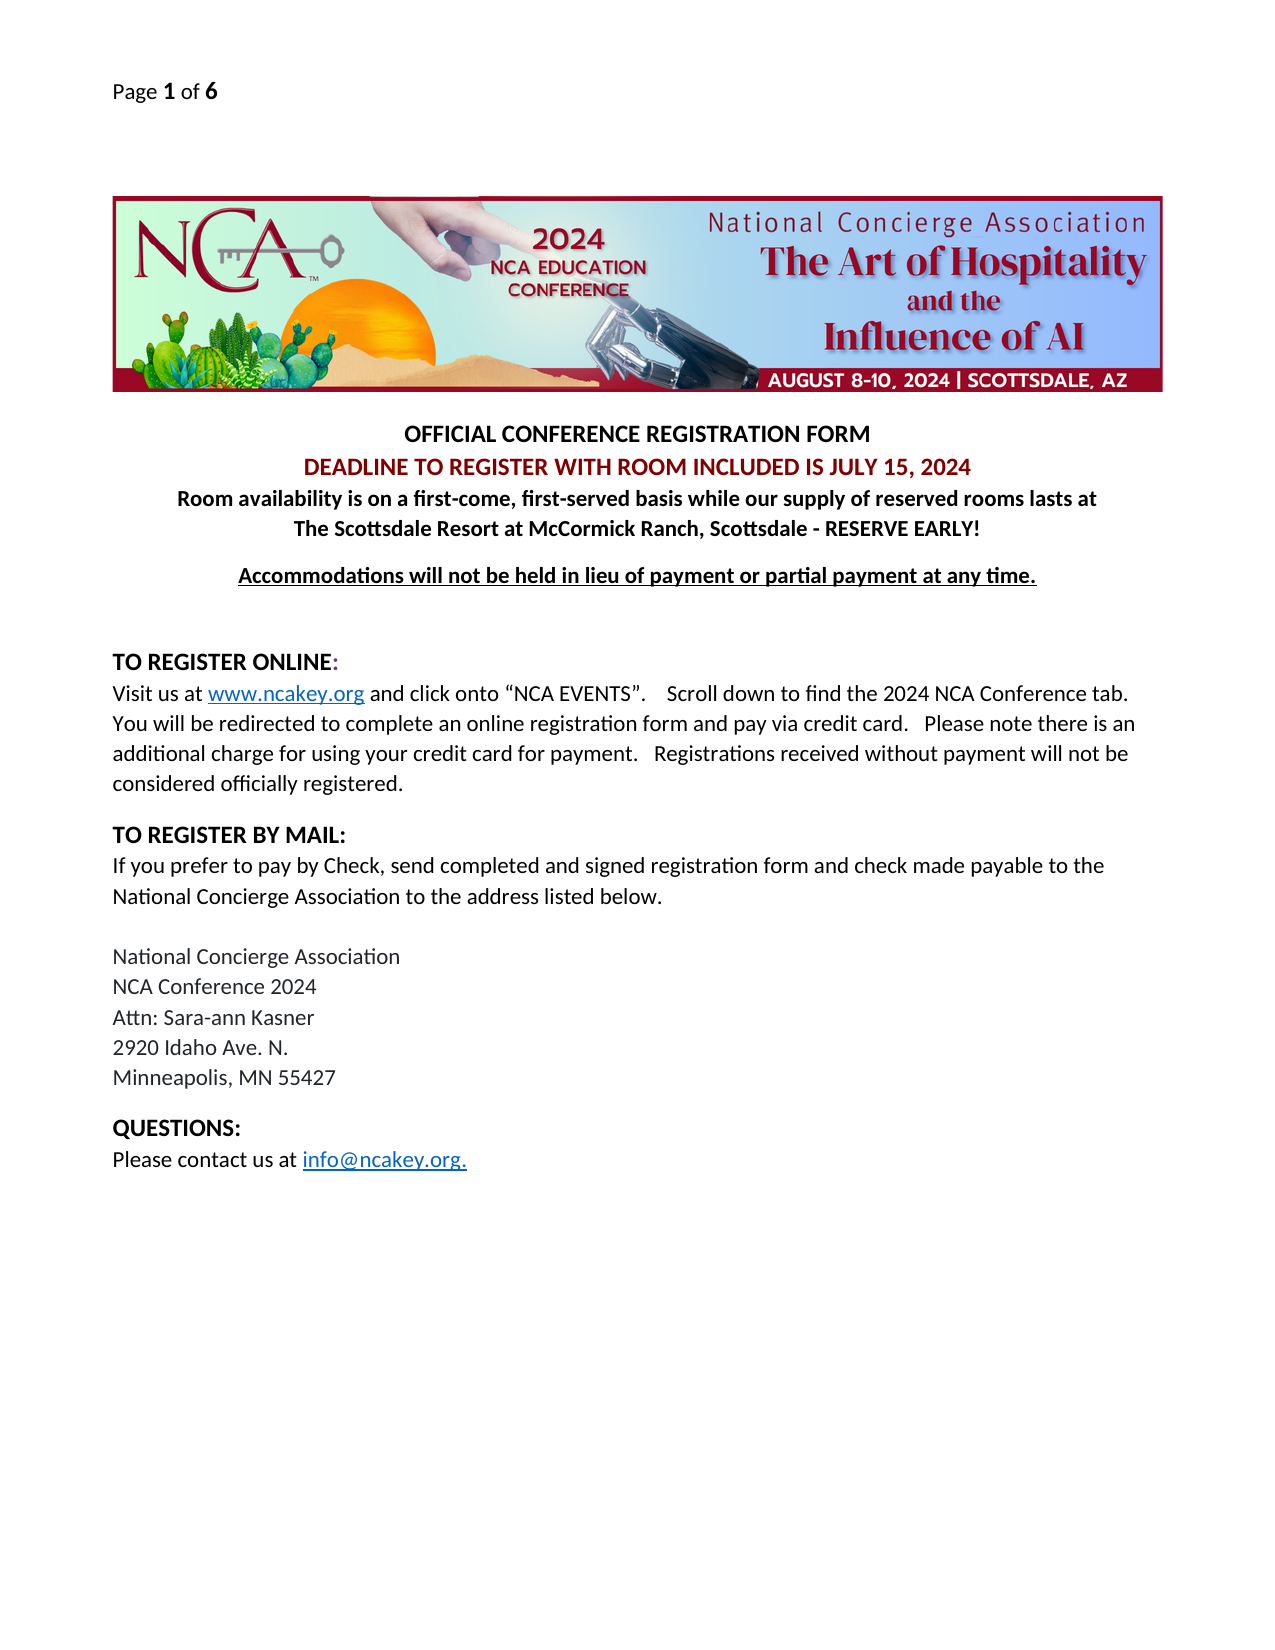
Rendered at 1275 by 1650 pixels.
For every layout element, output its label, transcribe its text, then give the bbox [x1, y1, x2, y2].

text DEADLINE TO REGISTER WITH ROOM INCLUDED IS JULY 15, 2024 [112, 451, 1162, 482]
picture [112, 196, 1163, 392]
text National Concierge Association NCA Conference 2024 Attn: Sara-ann Kasner 2920 Idaho Ave. N. Minneapolis, MN 55427 [112, 912, 1162, 1091]
text Room availability is on a first-come, first-served basis while our supply of reserved rooms lasts at [112, 484, 1162, 512]
text If you prefer to pay by Check, send completed and signed registration form and check made payable to the National Concierge Association to the address listed below. [112, 852, 1162, 910]
text Please contact us at info@ncakey.org. [112, 1145, 1162, 1173]
text TO REGISTER BY MAIL: [112, 819, 1162, 849]
text OFFICIAL CONFERENCE REGISTRATION FORM [112, 418, 1162, 449]
text TO REGISTER ONLINE: [112, 646, 1162, 676]
text Visit us at www.ncakey.org and click onto “NCA EVENTS”. Scroll down to find the 2024 NCA Conference tab. You will be redirected to complete an online registration form and pay via credit card. Please note there is an additional charge for using your credit card for payment. Registrations received without payment will not be considered officially registered. [112, 679, 1162, 797]
text Accommodations will not be held in lieu of payment or partial payment at any time. [112, 561, 1162, 589]
text QUESTIONS: [112, 1112, 1162, 1143]
text The Scottsdale Resort at McCormick Ranch, Scottsdale - RESERVE EARLY! [112, 514, 1162, 542]
